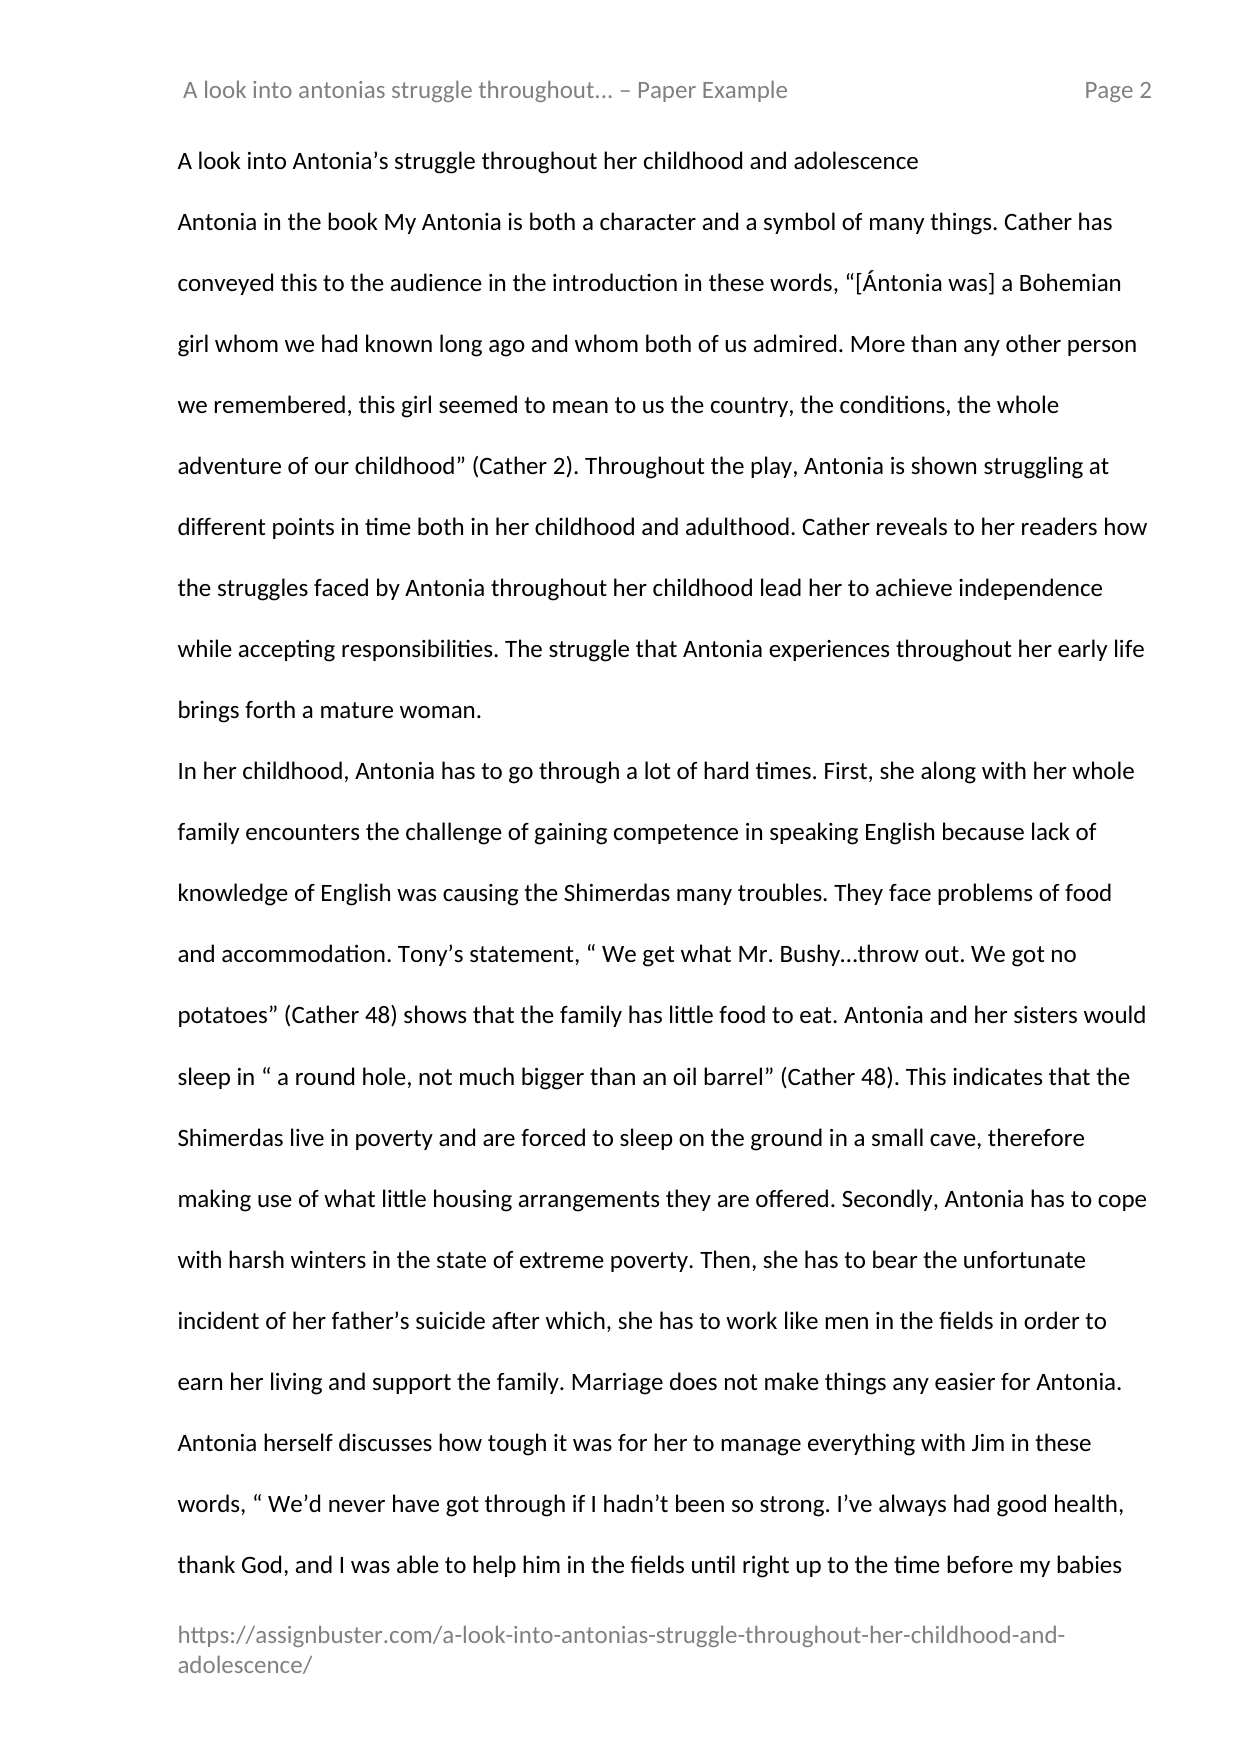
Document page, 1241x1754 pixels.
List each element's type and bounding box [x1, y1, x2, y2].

text [177, 145, 1152, 1579]
